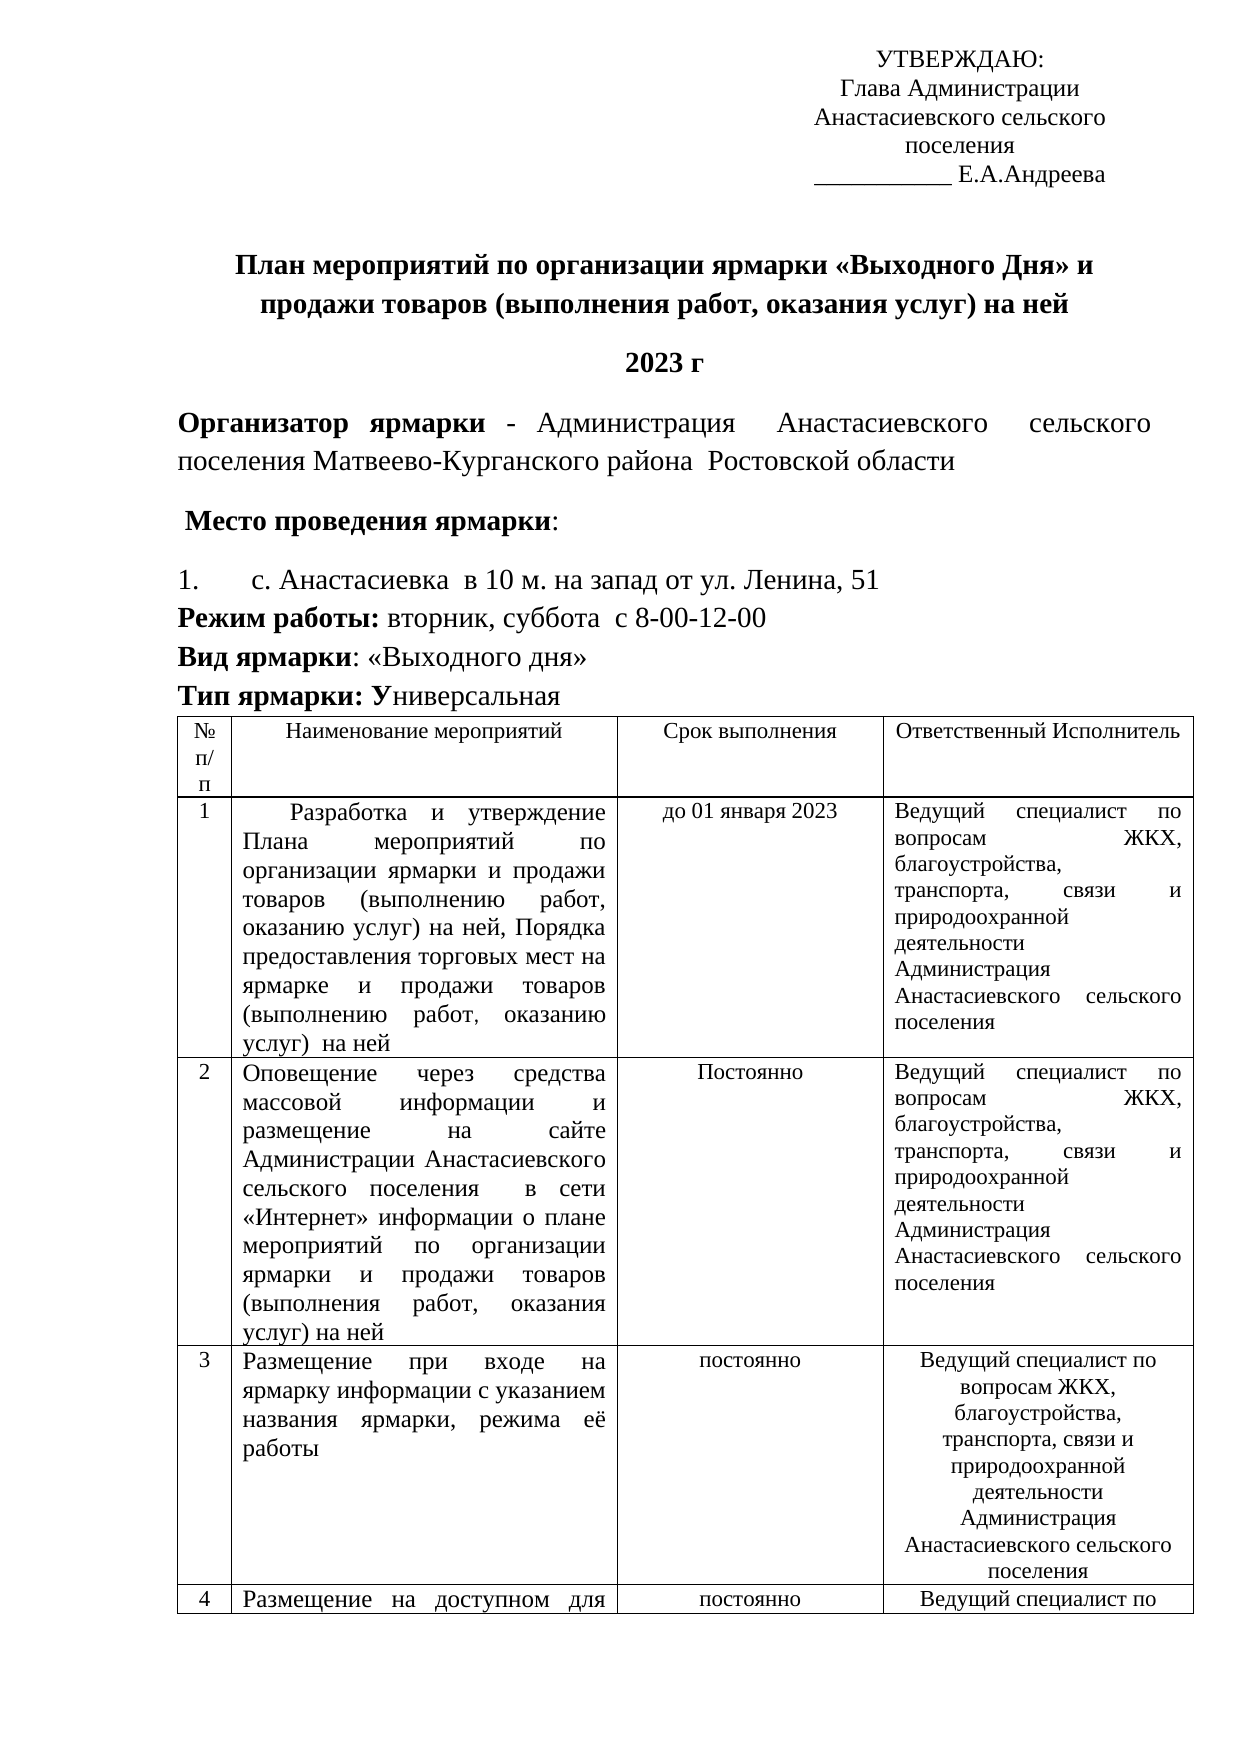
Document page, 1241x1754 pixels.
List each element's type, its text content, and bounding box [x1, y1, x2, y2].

table_header № п/п [178, 717, 231, 796]
table_cell постоянно [618, 1585, 883, 1613]
table_header Ответственный Исполнитель [884, 717, 1193, 796]
table_cell 2 [178, 1058, 231, 1345]
text Организатор ярмарки - Администрация Анастасиевского сельского поселения Матвеево-Курганского района Ростовской области [177, 405, 1152, 477]
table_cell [232, 1585, 617, 1613]
table_header Наименование мероприятий [232, 717, 617, 796]
text 2023 г [177, 345, 1152, 379]
table_cell 4 [178, 1585, 231, 1613]
table_cell Постоянно [618, 1058, 883, 1345]
table_header Срок выполнения [618, 717, 883, 796]
table_cell Размещение при входе на ярмарку информации с указанием названия ярмарки, режима её работы [232, 1346, 617, 1583]
table_cell Оповещение через средства массовой информации и размещение на сайте Администрации Анастасиевского сельского поселения в сети «Интернет» информации о плане мероприятий по организации ярмарки и продажи товаров (выполнения работ, оказания услуг) на ней [232, 1058, 617, 1345]
text Глава Администрации Анастасиевского сельского поселения [768, 73, 1152, 159]
table_cell постоянно [618, 1346, 883, 1583]
text План мероприятий по организации ярмарки «Выходного Дня» и продажи товаров (выполнения работ, оказания услуг) на ней [177, 247, 1152, 319]
text ___________ Е.А.Андреева [768, 159, 1152, 188]
text Вид ярмарки: «Выходного дня» [177, 639, 1152, 673]
text Место проведения ярмарки: [177, 503, 1152, 536]
table_cell 1 [178, 798, 231, 1057]
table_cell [884, 1585, 1193, 1613]
table_cell 3 [178, 1346, 231, 1583]
table_cell Разработка и утверждение Плана мероприятий по организации ярмарки и продажи товаров (выполнению работ, оказанию услуг) на ней, Порядка предоставления торговых мест на ярмарке и продажи товаров (выполнению работ, оказанию услуг) на ней [232, 798, 617, 1057]
list с. Анастасиевка в 10 м. на запад от ул. Ленина, 51 [177, 562, 1152, 596]
table_cell до 01 января 2023 [618, 798, 883, 1057]
text Режим работы: вторник, суббота с 8-00-12-00 [177, 601, 1152, 634]
text Тип ярмарки: Универсальная [177, 678, 1152, 711]
text УТВЕРЖДАЮ: [768, 44, 1152, 73]
